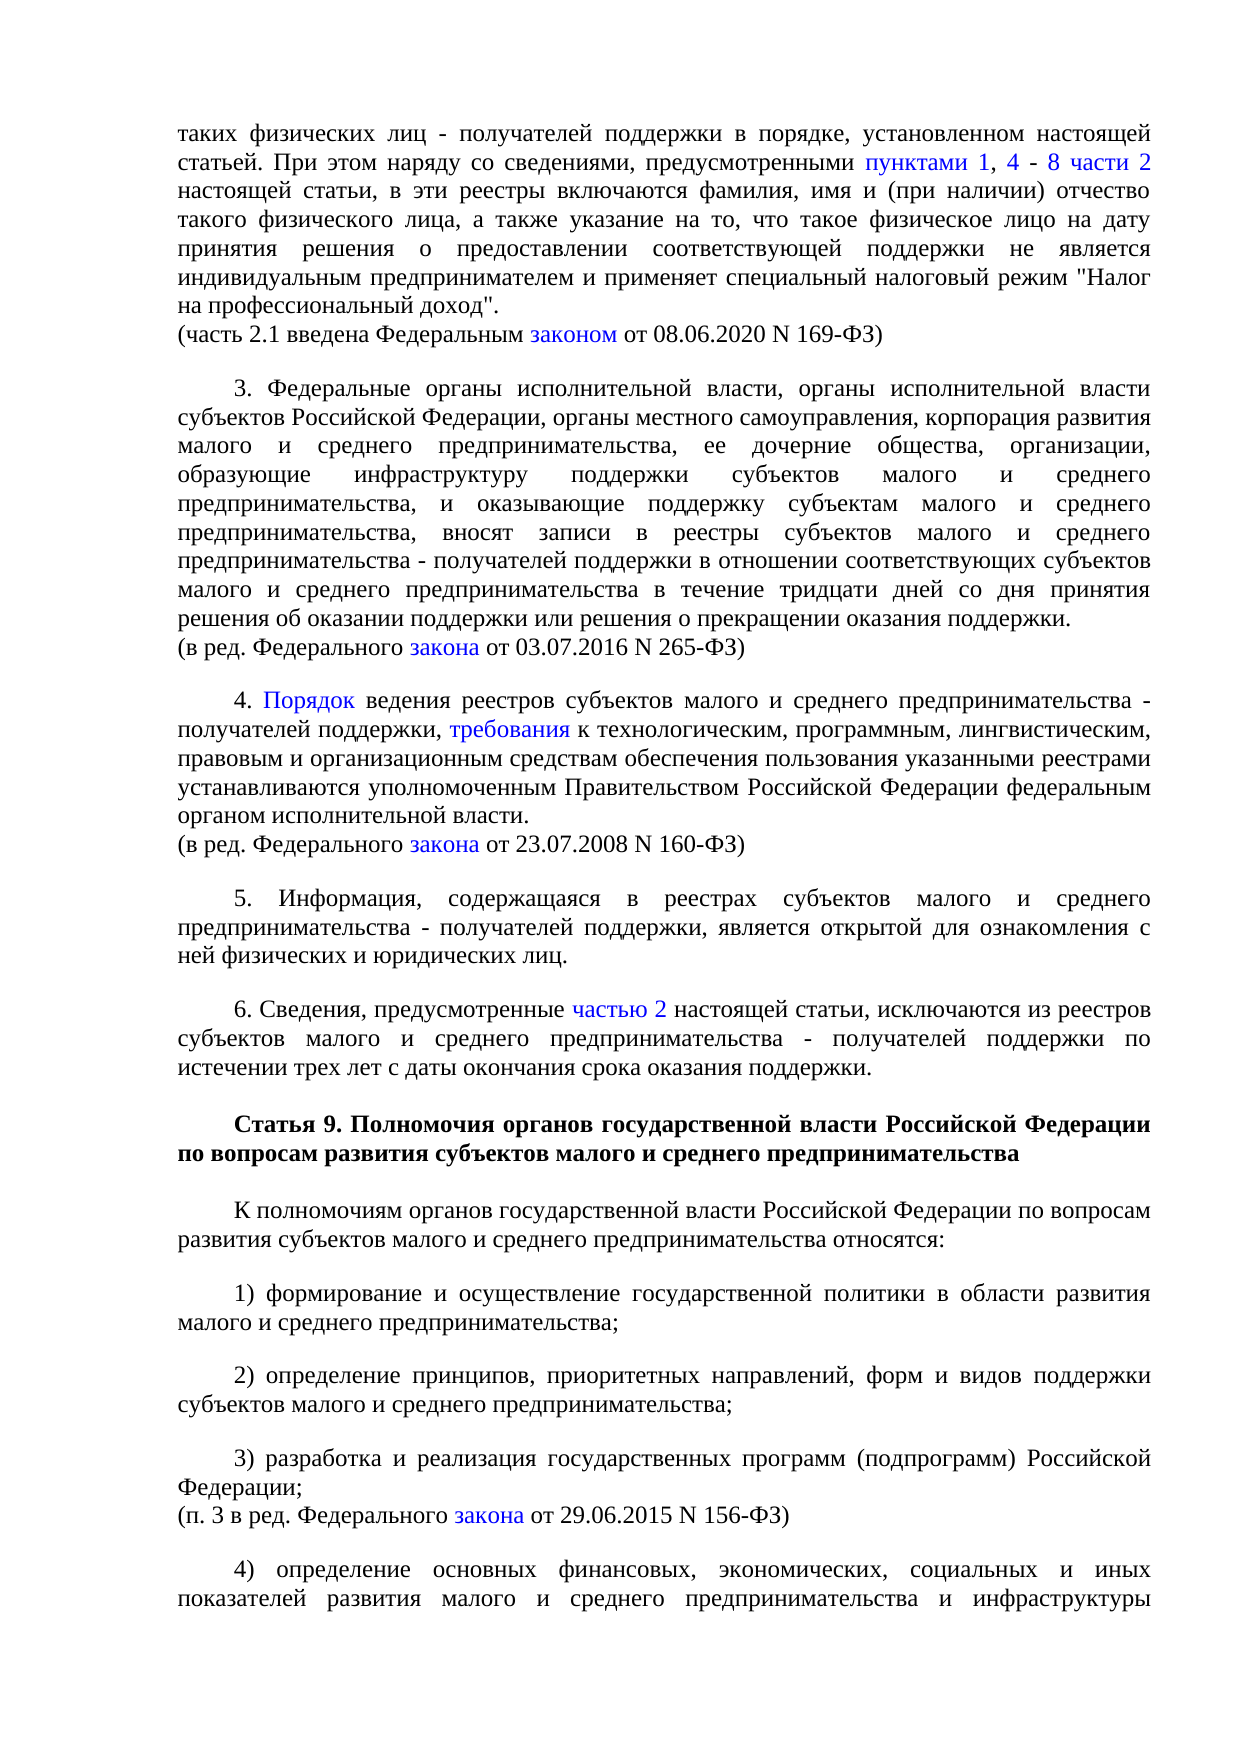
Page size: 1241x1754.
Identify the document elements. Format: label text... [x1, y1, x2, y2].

text (п. 3 в ред. Федерального закона от 29.06.2015 N 156-ФЗ) [177, 1501, 1152, 1529]
text 6. Сведения, предусмотренные частью 2 настоящей статьи, исключаются из реестров субъектов малого и среднего предпринимательства - получателей поддержки по истечении трех лет с даты окончания срока оказания поддержки. [177, 994, 1152, 1081]
text К полномочиям органов государственной власти Российской Федерации по вопросам развития субъектов малого и среднего предпринимательства относятся: [177, 1196, 1152, 1253]
title Статья 9. Полномочия органов государственной власти Российской Федерации по вопросам развития субъектов малого и среднего предпринимательства [177, 1109, 1152, 1167]
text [177, 1554, 1152, 1612]
text 4. Порядок ведения реестров субъектов малого и среднего предпринимательства - получателей поддержки, требования к технологическим, программным, лингвистическим, правовым и организационным средствам обеспечения пользования указанными реестрами устанавливаются уполномоченным Правительством Российской Федерации федеральным органом исполнительной власти. [177, 686, 1152, 829]
text 1) формирование и осуществление государственной политики в области развития малого и среднего предпринимательства; [177, 1278, 1152, 1336]
text (часть 2.1 введена Федеральным законом от 08.06.2020 N 169-ФЗ) [177, 319, 1152, 348]
text 2) определение принципов, приоритетных направлений, форм и видов поддержки субъектов малого и среднего предпринимательства; [177, 1361, 1152, 1418]
text (в ред. Федерального закона от 03.07.2016 N 265-ФЗ) [177, 632, 1152, 661]
text 3. Федеральные органы исполнительной власти, органы исполнительной власти субъектов Российской Федерации, органы местного самоуправления, корпорация развития малого и среднего предпринимательства, ее дочерние общества, организации, образующие инфраструктуру поддержки субъектов малого и среднего предпринимательства, и оказывающие поддержку субъектам малого и среднего предпринимательства, вносят записи в реестры субъектов малого и среднего предпринимательства - получателей поддержки в отношении соответствующих субъектов малого и среднего предпринимательства в течение тридцати дней со дня принятия решения об оказании поддержки или решения о прекращении оказания поддержки. [177, 373, 1152, 632]
text 3) разработка и реализация государственных программ (подпрограмм) Российской Федерации; [177, 1443, 1152, 1501]
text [177, 118, 1152, 319]
text (в ред. Федерального закона от 23.07.2008 N 160-ФЗ) [177, 829, 1152, 858]
text 5. Информация, содержащаяся в реестрах субъектов малого и среднего предпринимательства - получателей поддержки, является открытой для ознакомления с ней физических и юридических лиц. [177, 883, 1152, 969]
